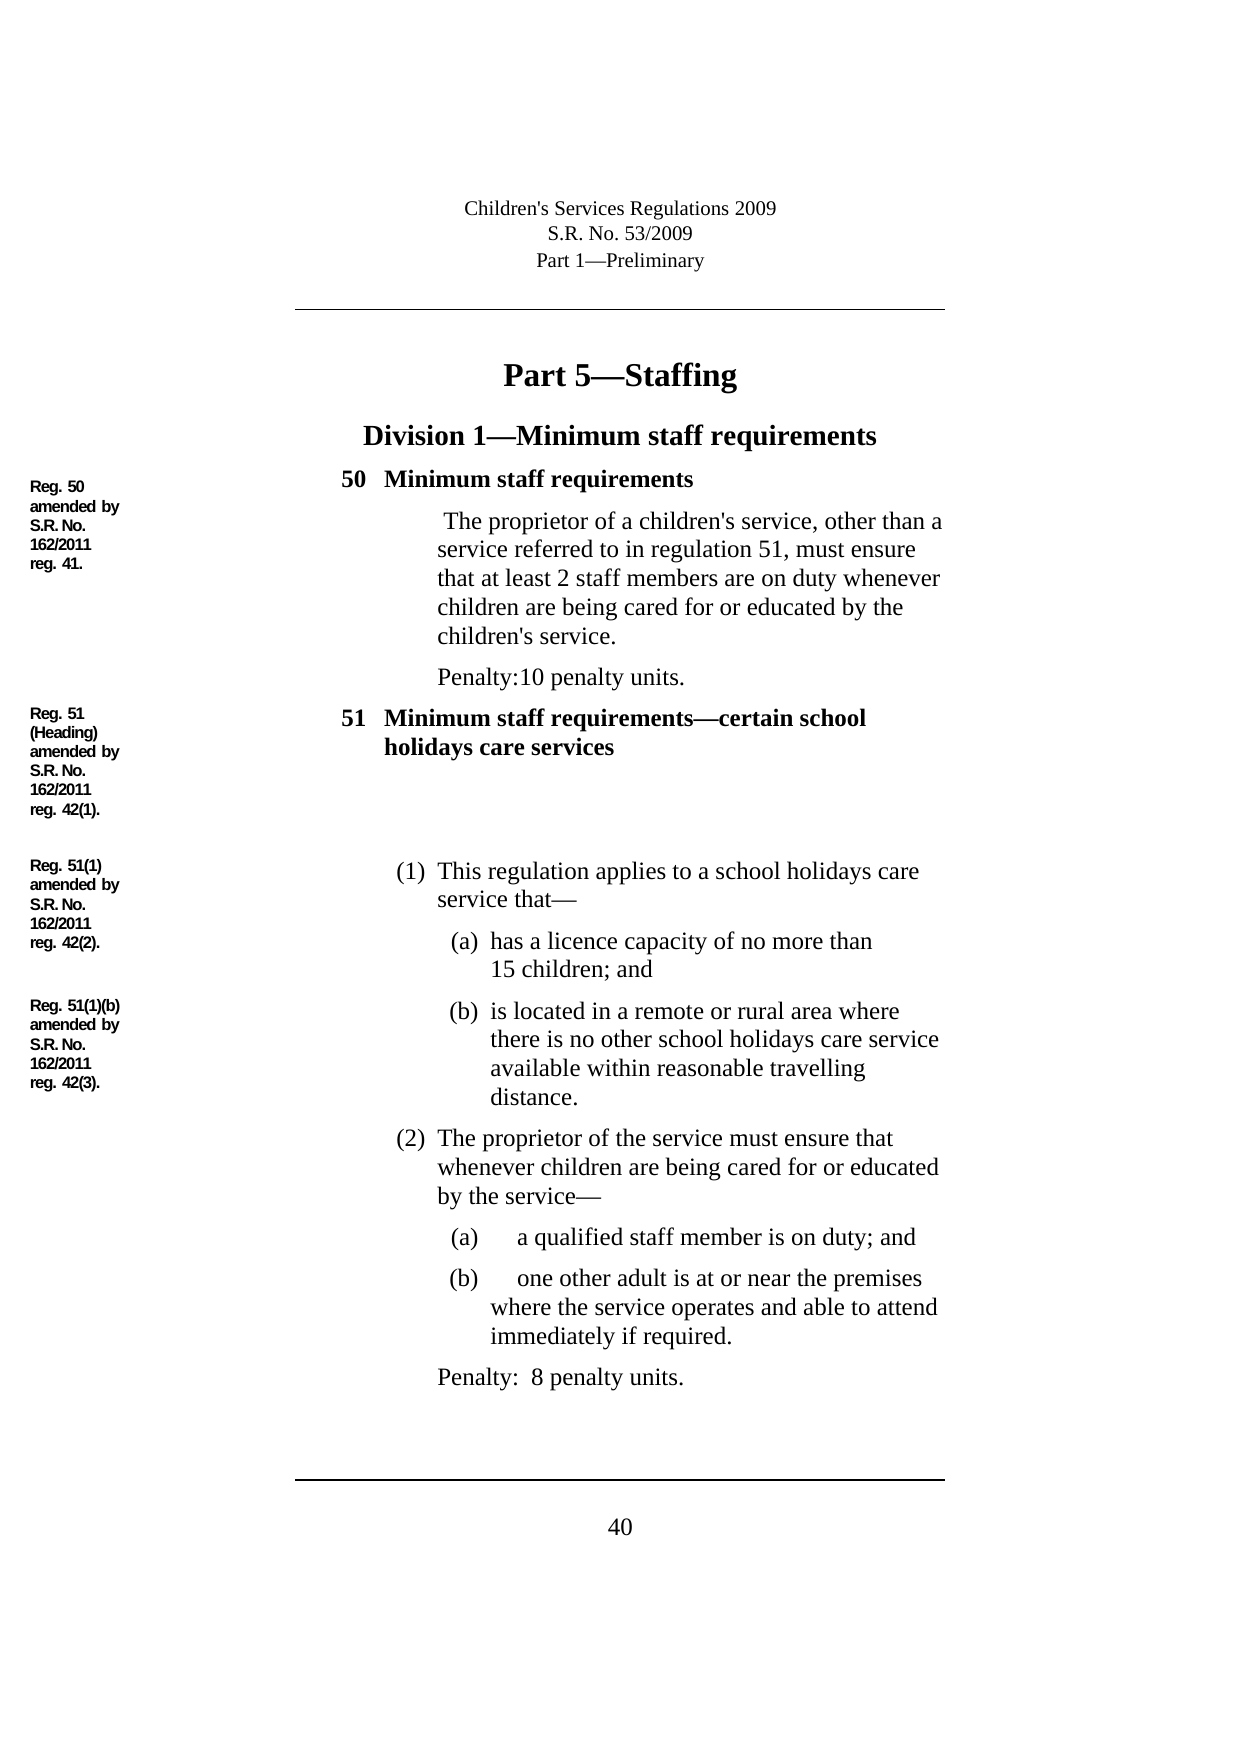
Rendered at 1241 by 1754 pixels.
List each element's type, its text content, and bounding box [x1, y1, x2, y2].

text Reg. 51(1)(b) amended by S.R. No. 162/2011 reg. 42(3). [29, 996, 130, 1092]
subtitle (a) has a licence capacity of no more than 15 children; and [295, 926, 945, 983]
text Reg. 50 amended by S.R. No. 162/2011 reg. 41. [29, 477, 130, 573]
text Reg. 51(1) amended by S.R. No. 162/2011 reg. 42(2). [29, 856, 130, 952]
subtitle (b) is located in a remote or rural area where there is no other school holidays care service available within reasonable travelling distance. [295, 996, 945, 1111]
text Reg. 51 (Heading) amended by S.R. No. 162/2011 reg. 42(1). [29, 703, 130, 818]
subtitle Division 1—Minimum staff requirements [295, 418, 945, 452]
subtitle 50 Minimum staff requirements [295, 464, 945, 493]
subtitle (a) a qualified staff member is on duty; and [295, 1222, 945, 1251]
subtitle (1) This regulation applies to a school holidays care service that— [295, 856, 945, 913]
text The proprietor of a children's service, other than a service referred to in regulation 51, must ensure that at least 2 staff members are on duty whenever children are being cared for or educated by the children's service. [437, 506, 945, 649]
subtitle (b) one other adult is at or near the premises where the service operates and able to attend immediately if required. [295, 1263, 945, 1349]
subtitle 51 Minimum staff requirements—certain school holidays care services [295, 703, 945, 761]
subtitle (2) The proprietor of the service must ensure that whenever children are being cared for or educated by the service— [295, 1123, 945, 1209]
subtitle Part 5—Staffing [295, 355, 945, 393]
list 8 penalty units. [437, 1362, 945, 1391]
list 10 penalty units. [437, 662, 945, 691]
